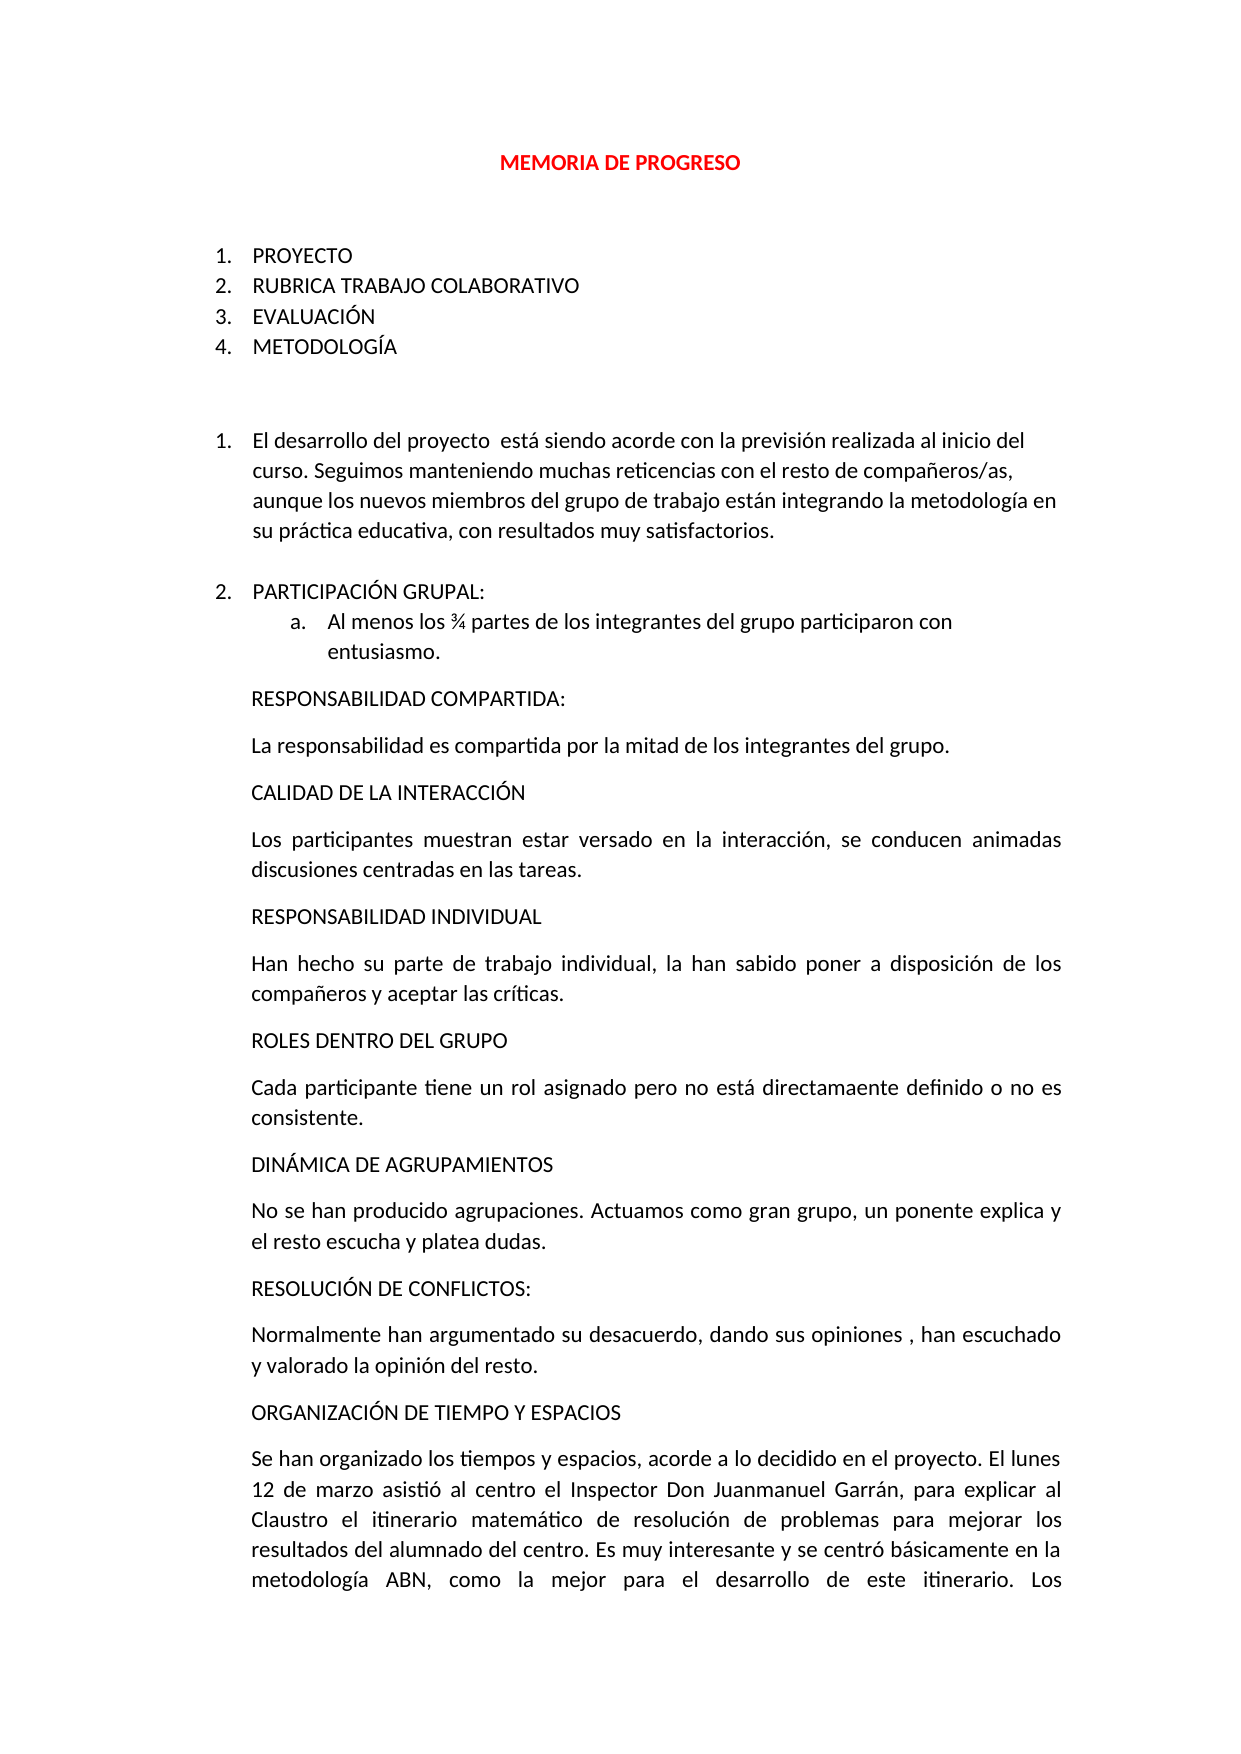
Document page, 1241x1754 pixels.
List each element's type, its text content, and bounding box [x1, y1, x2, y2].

list PARTICIPACIÓN GRUPAL: [215, 577, 1063, 605]
text DINÁMICA DE AGRUPAMIENTOS [251, 1150, 1063, 1178]
text ROLES DENTRO DEL GRUPO [251, 1026, 1063, 1054]
list RUBRICA TRABAJO COLABORATIVO [215, 272, 1063, 299]
list El desarrollo del proyecto está siendo acorde con la previsión realizada al inicio del curso. Seguimos manteniendo muchas reticencias con el resto de compañeros/as, aunque los nuevos miembros del grupo de trabajo están integrando la metodología en su práctica educativa, con resultados muy satisfactorios. [215, 426, 1063, 544]
text Cada participante tiene un rol asignado pero no está directamaente definido o no es consistente. [251, 1073, 1063, 1131]
text RESOLUCIÓN DE CONFLICTOS: [251, 1274, 1063, 1302]
text Los participantes muestran estar versado en la interacción, se conducen animadas discusiones centradas en las tareas. [251, 825, 1063, 883]
text ORGANIZACIÓN DE TIEMPO Y ESPACIOS [251, 1398, 1063, 1426]
text RESPONSABILIDAD INDIVIDUAL [251, 902, 1063, 930]
text No se han producido agrupaciones. Actuamos como gran grupo, un ponente explica y el resto escucha y platea dudas. [251, 1197, 1063, 1255]
text MEMORIA DE PROGRESO [177, 148, 1063, 176]
text Han hecho su parte de trabajo individual, la han sabido poner a disposición de los compañeros y aceptar las críticas. [251, 949, 1063, 1007]
list PROYECTO [215, 241, 1063, 269]
list EVALUACIÓN [215, 302, 1063, 330]
text RESPONSABILIDAD COMPARTIDA: [251, 684, 1063, 712]
text Normalmente han argumentado su desacuerdo, dando sus opiniones , han escuchado y valorado la opinión del resto. [251, 1321, 1063, 1379]
text La responsabilidad es compartida por la mitad de los integrantes del grupo. [251, 731, 1063, 759]
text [251, 1444, 1063, 1593]
text CALIDAD DE LA INTERACCIÓN [251, 778, 1063, 806]
list METODOLOGÍA [215, 332, 1063, 360]
list Al menos los ¾ partes de los integrantes del grupo participaron con entusiasmo. [290, 607, 1063, 665]
